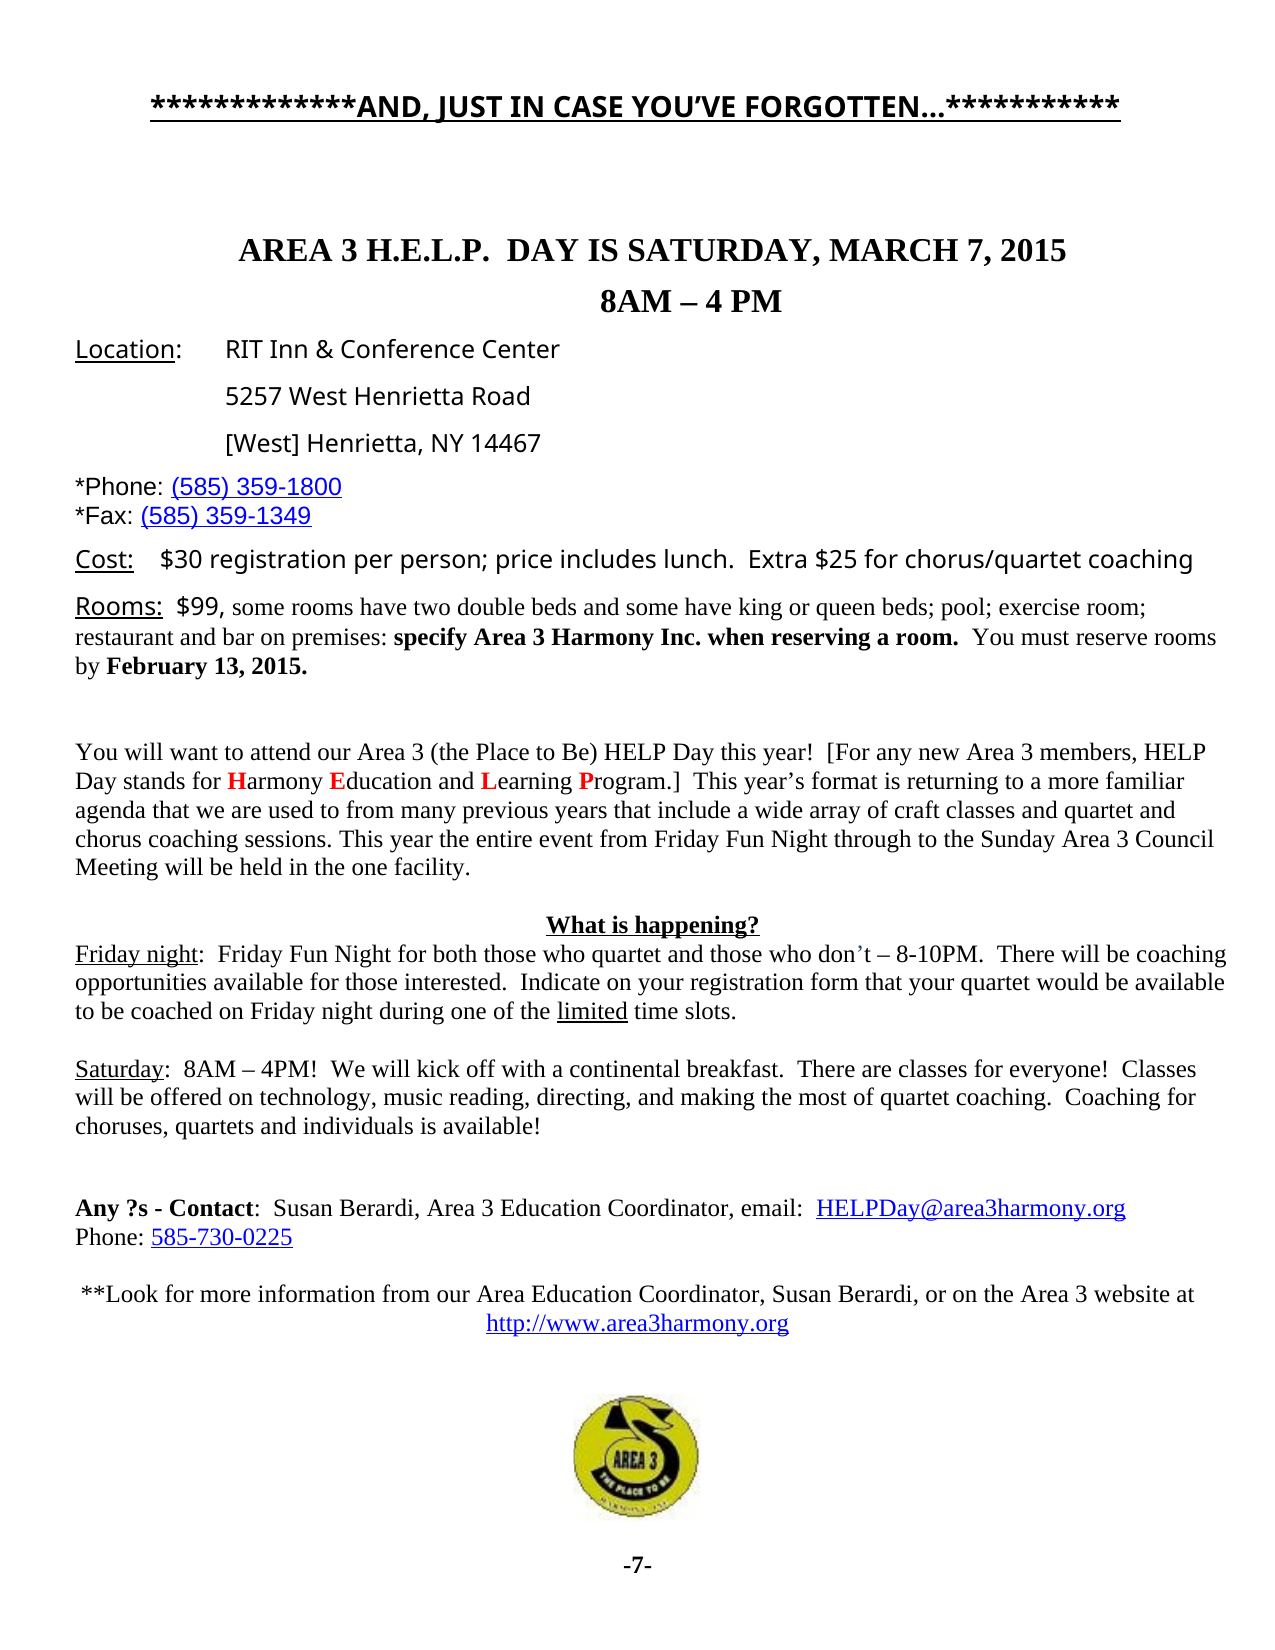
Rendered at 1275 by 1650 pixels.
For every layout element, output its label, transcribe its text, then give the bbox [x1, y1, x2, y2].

text *************AND, JUST IN CASE YOU’VE FORGOTTEN…*********** [105, 86, 1200, 126]
text Any ?s - Contact: Susan Berardi, Area 3 Education Coordinator, email: HELPDay@area3harmony.org [75, 1193, 1230, 1222]
text Location: RIT Inn & Conference Center [75, 332, 1230, 366]
picture [573, 1394, 702, 1522]
text 8AM – 4 PM [75, 281, 1230, 320]
text What is happening? [75, 910, 1230, 939]
text **Look for more information from our Area Education Coordinator, Susan Berardi, or on the Area 3 website at http://www.area3harmony.org [75, 1279, 1200, 1337]
text You will want to attend our Area 3 (the Place to Be) HELP Day this year! [For any new Area 3 members, HELP Day stands for Harmony Education and Learning Program.] This year’s format is returning to a more familiar agenda that we are used to from many previous years that include a wide array of craft classes and quartet and chorus coaching sessions. This year the entire event from Friday Fun Night through to the Sunday Area 3 Council Meeting will be held in the one facility. [75, 737, 1230, 881]
text [West] Henrietta, NY 14467 [150, 425, 1230, 459]
text Rooms: $99, some rooms have two double beds and some have king or queen beds; pool; exercise room; restaurant and bar on premises: specify Area 3 Harmony Inc. when reserving a room. You must reserve rooms by February 13, 2015. [75, 588, 1230, 680]
text Cost: $30 registration per person; price includes lunch. Extra $25 for chorus/quartet coaching [75, 542, 1230, 576]
text 5257 West Henrietta Road [150, 379, 1230, 413]
text Saturday: 8AM – 4PM! We will kick off with a continental breakfast. There are classes for everyone! Classes will be offered on technology, music reading, directing, and making the most of quartet coaching. Coaching for choruses, quartets and individuals is available! [75, 1054, 1230, 1140]
text Phone: 585-730-0225 [75, 1222, 1230, 1250]
subtitle AREA 3 H.E.L.P. DAY IS SATURDAY, MARCH 7, 2015 [105, 231, 1200, 269]
text -7- [75, 1551, 1200, 1579]
text *Phone: (585) 359-1800 *Fax: (585) 359-1349 [75, 472, 1230, 529]
text Friday night: Friday Fun Night for both those who quartet and those who don’t – 8-10PM. There will be coaching opportunities available for those interested. Indicate on your registration form that your quartet would be available to be coached on Friday night during one of the limited time slots. [75, 939, 1230, 1025]
